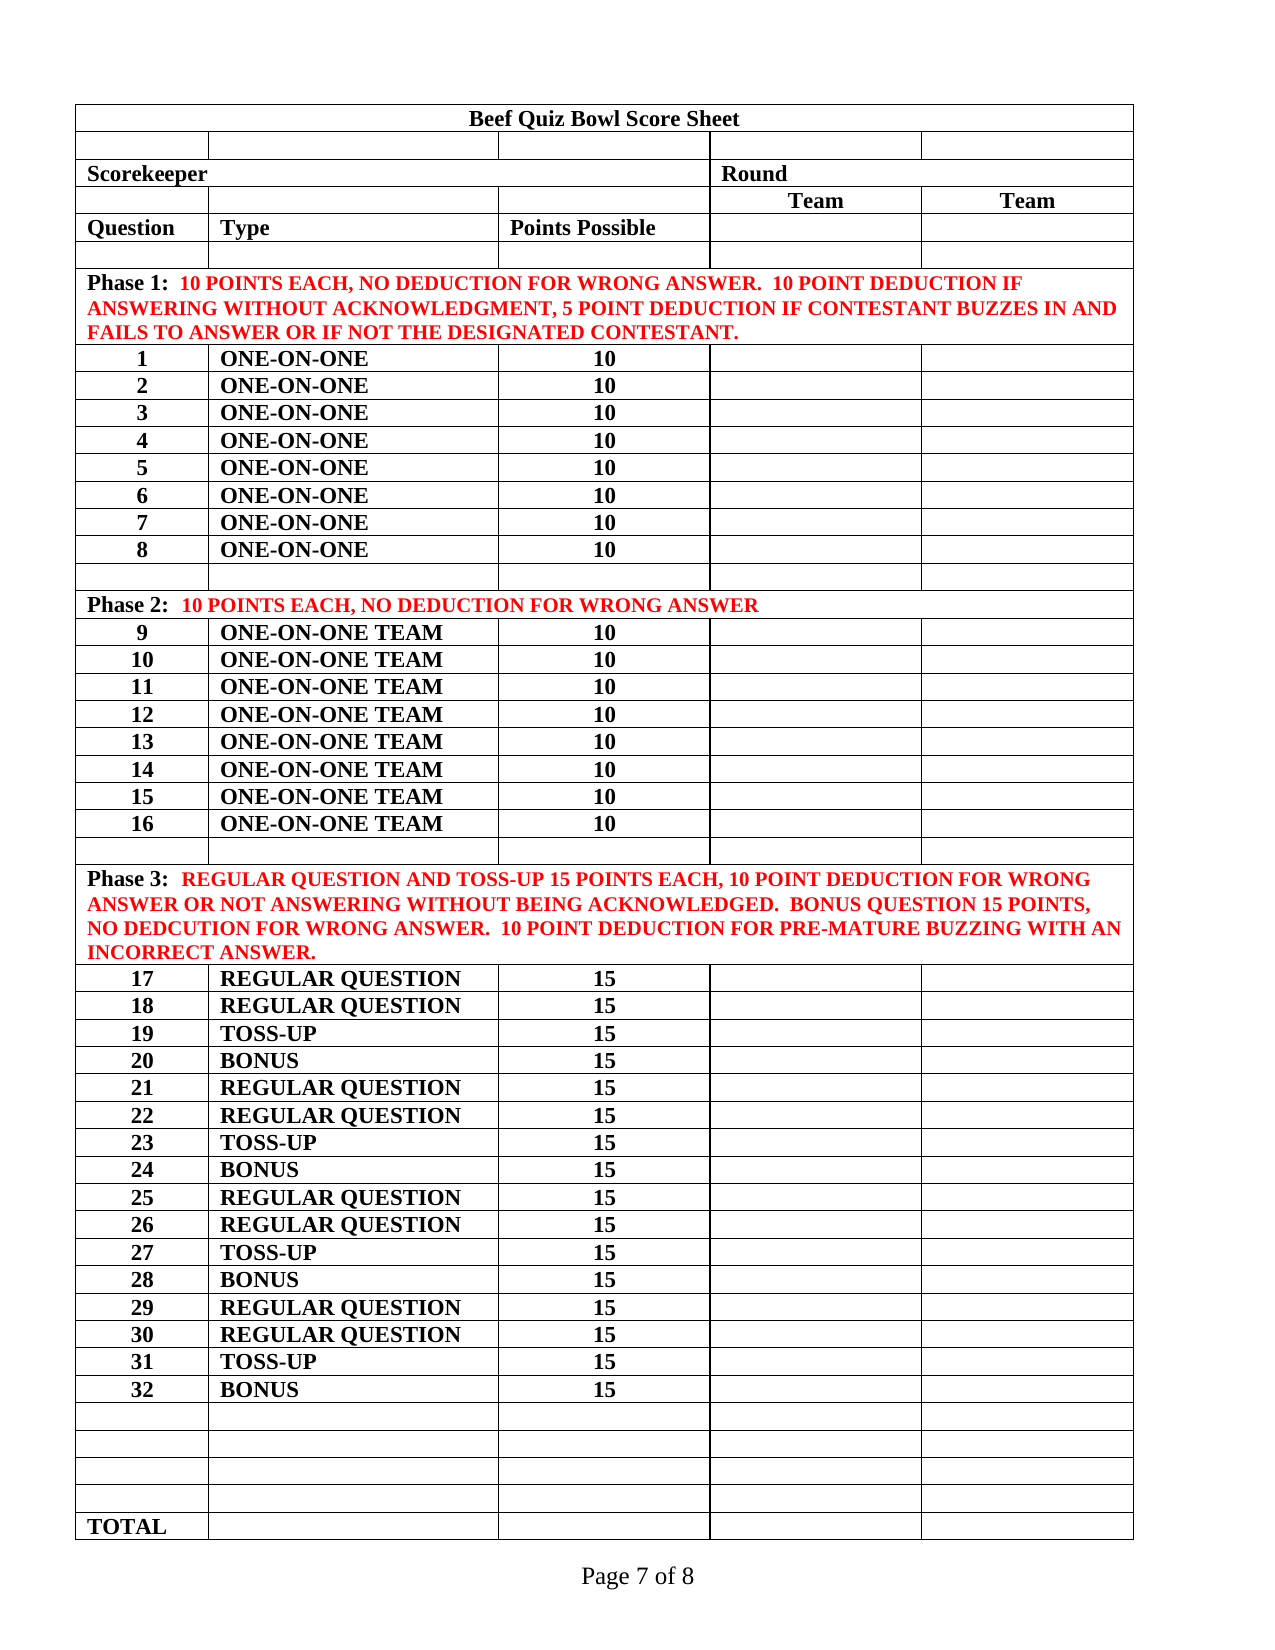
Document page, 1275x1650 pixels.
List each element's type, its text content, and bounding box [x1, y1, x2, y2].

table_cell [922, 1403, 1133, 1429]
table_cell [209, 838, 498, 864]
table_cell [711, 345, 921, 371]
table_cell [711, 132, 921, 158]
table_cell 20 [76, 1047, 208, 1073]
table_cell ONE-ON-ONE [209, 454, 498, 481]
table_cell Team [922, 187, 1133, 213]
table_cell [711, 454, 921, 481]
table_cell 10 [499, 509, 709, 535]
table_cell [711, 1266, 921, 1292]
table_cell ONE-ON-ONE [209, 400, 498, 426]
table_cell [922, 400, 1133, 426]
table_cell 22 [76, 1102, 208, 1128]
table_cell [922, 838, 1133, 864]
table_cell 10 [499, 454, 709, 481]
table_cell ONE-ON-ONE TEAM [209, 810, 498, 837]
table_cell 10 [499, 482, 709, 508]
table_cell ONE-ON-ONE TEAM [209, 756, 498, 782]
table_cell 18 [76, 992, 208, 1018]
table_cell [209, 242, 498, 268]
table_cell [711, 1294, 921, 1320]
table_cell 9 [76, 619, 208, 645]
table_cell Team [711, 187, 921, 213]
table_cell 10 [499, 536, 709, 563]
table_cell [76, 1431, 208, 1457]
table_cell 14 [76, 756, 208, 782]
table_cell [209, 1403, 498, 1429]
table_cell [76, 1403, 208, 1429]
table_cell [922, 1129, 1133, 1156]
table_cell [711, 674, 921, 700]
table_cell Phase 1: 10 POINTS EACH, NO DEDUCTION FOR WRONG ANSWER. 10 POINT DEDUCTION IF ANSWERING WITHOUT ACKNOWLEDGMENT, 5 POINT DEDUCTION IF CONTESTANT BUZZES IN AND FAILS TO ANSWER OR IF NOT THE DESIGNATED CONTESTANT. [76, 269, 1133, 344]
table_cell [711, 1184, 921, 1210]
table_cell 7 [76, 509, 208, 535]
table_cell [711, 1129, 921, 1156]
table_cell ONE-ON-ONE TEAM [209, 701, 498, 727]
table_cell 24 [76, 1157, 208, 1183]
table_cell BONUS [209, 1266, 498, 1292]
table_cell [711, 1239, 921, 1265]
table_cell [711, 1403, 921, 1429]
table_cell ONE-ON-ONE TEAM [209, 674, 498, 700]
table_cell 10 [499, 345, 709, 371]
table_cell REGULAR QUESTION [209, 1102, 498, 1128]
table_cell 15 [499, 992, 709, 1018]
table_cell ONE-ON-ONE TEAM [209, 728, 498, 754]
table_cell [922, 701, 1133, 727]
table_cell 15 [499, 1074, 709, 1101]
table_cell [499, 1458, 709, 1484]
table_cell [209, 132, 498, 158]
table_cell 13 [76, 728, 208, 754]
table_cell [711, 1047, 921, 1073]
table_cell 10 [499, 783, 709, 809]
table_cell [922, 1020, 1133, 1046]
table_cell [76, 564, 208, 590]
table_cell [922, 1184, 1133, 1210]
table_cell [922, 1376, 1133, 1402]
table_cell [711, 1485, 921, 1512]
table_cell [922, 242, 1133, 268]
table_cell [922, 810, 1133, 837]
table_cell 15 [499, 1184, 709, 1210]
table_cell [711, 783, 921, 809]
table_cell [922, 965, 1133, 991]
table_cell 15 [499, 1129, 709, 1156]
table_cell 10 [499, 701, 709, 727]
table_cell [499, 132, 709, 158]
table_cell Round [711, 160, 1133, 186]
table_cell [922, 783, 1133, 809]
table_cell ONE-ON-ONE TEAM [209, 783, 498, 809]
table_cell ONE-ON-ONE [209, 482, 498, 508]
table_cell [922, 372, 1133, 398]
table_cell [711, 619, 921, 645]
table_cell [922, 1294, 1133, 1320]
table_cell [76, 242, 208, 268]
table_cell [76, 1485, 208, 1512]
table_cell 15 [499, 1348, 709, 1375]
table_cell 29 [76, 1294, 208, 1320]
table_cell [922, 1321, 1133, 1347]
table_cell [209, 1513, 498, 1539]
table_cell BONUS [209, 1376, 498, 1402]
table_cell 4 [76, 427, 208, 453]
table_cell [499, 1403, 709, 1429]
table_cell 15 [499, 1211, 709, 1238]
table_cell [711, 965, 921, 991]
table_cell [711, 242, 921, 268]
table_cell [499, 564, 709, 590]
table_cell [922, 427, 1133, 453]
table_cell [209, 1431, 498, 1457]
table_cell [711, 536, 921, 563]
table_cell [922, 1431, 1133, 1457]
table_cell [922, 132, 1133, 158]
table_cell 10 [76, 646, 208, 672]
table_cell [711, 564, 921, 590]
table_cell [922, 756, 1133, 782]
table_cell [209, 1485, 498, 1512]
table_cell [499, 187, 709, 213]
table_cell BONUS [209, 1047, 498, 1073]
table_cell [922, 1239, 1133, 1265]
table_cell 15 [499, 1047, 709, 1073]
table_cell ONE-ON-ONE [209, 509, 498, 535]
table_cell TOSS-UP [209, 1020, 498, 1046]
table_cell [499, 1513, 709, 1539]
table_cell [922, 1266, 1133, 1292]
table_cell [711, 1020, 921, 1046]
table_cell [711, 1376, 921, 1402]
table_cell 25 [76, 1184, 208, 1210]
table_cell 3 [76, 400, 208, 426]
table_cell 10 [499, 372, 709, 398]
table_cell REGULAR QUESTION [209, 992, 498, 1018]
table_cell [711, 1513, 921, 1539]
table_cell [209, 564, 498, 590]
table_header Beef Quiz Bowl Score Sheet [76, 105, 1133, 131]
table_cell [922, 345, 1133, 371]
table_cell 15 [499, 1294, 709, 1320]
table_cell [711, 214, 921, 241]
table_cell [922, 1102, 1133, 1128]
table_cell 10 [499, 427, 709, 453]
table_cell 10 [499, 728, 709, 754]
table_cell TOSS-UP [209, 1348, 498, 1375]
table_cell [922, 564, 1133, 590]
table_cell [499, 242, 709, 268]
table_cell 12 [76, 701, 208, 727]
table_cell Phase 2: 10 POINTS EACH, NO DEDUCTION FOR WRONG ANSWER [76, 591, 1133, 618]
table_cell [922, 674, 1133, 700]
table_cell [711, 400, 921, 426]
table_cell Question [76, 214, 208, 241]
table_cell 15 [499, 1239, 709, 1265]
table_cell 32 [76, 1376, 208, 1402]
table_cell [711, 701, 921, 727]
table_cell 31 [76, 1348, 208, 1375]
table_cell 8 [76, 536, 208, 563]
table_cell ONE-ON-ONE [209, 372, 498, 398]
table_cell [711, 646, 921, 672]
table_cell [209, 187, 498, 213]
table_cell 27 [76, 1239, 208, 1265]
table_cell [922, 1458, 1133, 1484]
table_cell Phase 3: REGULAR QUESTION AND TOSS-UP 15 POINTS EACH, 10 POINT DEDUCTION FOR WRONG ANSWER OR NOT ANSWERING WITHOUT BEING ACKNOWLEDGED. BONUS QUESTION 15 POINTS, NO DEDCUTION FOR WRONG ANSWER. 10 POINT DEDUCTION FOR PRE-MATURE BUZZING WITH AN INCORRECT ANSWER. [76, 865, 1133, 964]
table_cell 19 [76, 1020, 208, 1046]
table_cell 10 [499, 619, 709, 645]
table_cell BONUS [209, 1157, 498, 1183]
table_cell [922, 1047, 1133, 1073]
table_cell REGULAR QUESTION [209, 1184, 498, 1210]
table_cell [76, 1458, 208, 1484]
table_cell 15 [499, 965, 709, 991]
table_cell [922, 1074, 1133, 1101]
table_cell [711, 838, 921, 864]
table_cell [711, 1157, 921, 1183]
table_cell [922, 1157, 1133, 1183]
table_cell 15 [499, 1020, 709, 1046]
table_cell 2 [76, 372, 208, 398]
table_cell [922, 619, 1133, 645]
table_cell 15 [76, 783, 208, 809]
table_cell ONE-ON-ONE [209, 345, 498, 371]
table_cell Scorekeeper [76, 160, 709, 186]
table_cell [76, 187, 208, 213]
table_cell 15 [499, 1321, 709, 1347]
table_cell [499, 1431, 709, 1457]
table_cell TOSS-UP [209, 1239, 498, 1265]
table_cell [922, 1485, 1133, 1512]
table_cell [922, 646, 1133, 672]
table_cell [711, 1074, 921, 1101]
table_cell 10 [499, 674, 709, 700]
table_cell [499, 838, 709, 864]
table_cell ONE-ON-ONE [209, 536, 498, 563]
table_cell [922, 509, 1133, 535]
table_cell REGULAR QUESTION [209, 1074, 498, 1101]
table_cell [711, 372, 921, 398]
table_cell 23 [76, 1129, 208, 1156]
table_cell REGULAR QUESTION [209, 1211, 498, 1238]
table_cell 6 [76, 482, 208, 508]
table_cell 11 [76, 674, 208, 700]
table_cell REGULAR QUESTION [209, 1294, 498, 1320]
table_cell [711, 1321, 921, 1347]
table_cell [922, 1513, 1133, 1539]
table_cell [711, 1458, 921, 1484]
table_cell [922, 728, 1133, 754]
table_cell 10 [499, 400, 709, 426]
table_cell [922, 992, 1133, 1018]
table_cell [711, 728, 921, 754]
table_cell 16 [76, 810, 208, 837]
table_cell [711, 1102, 921, 1128]
table_cell [711, 810, 921, 837]
table_cell REGULAR QUESTION [209, 965, 498, 991]
table_cell [711, 1211, 921, 1238]
table_cell [922, 482, 1133, 508]
table_cell [711, 992, 921, 1018]
table_cell [711, 509, 921, 535]
table_cell 21 [76, 1074, 208, 1101]
table_cell Points Possible [499, 214, 709, 241]
table_cell [209, 1458, 498, 1484]
table_cell [922, 454, 1133, 481]
table_cell TOSS-UP [209, 1129, 498, 1156]
table_cell [76, 132, 208, 158]
table_cell ONE-ON-ONE TEAM [209, 646, 498, 672]
table_cell [922, 536, 1133, 563]
table_cell 15 [499, 1157, 709, 1183]
table_cell 10 [499, 810, 709, 837]
table_cell 10 [499, 646, 709, 672]
table_cell [499, 1485, 709, 1512]
table_cell TOTAL [76, 1513, 208, 1539]
table_cell [711, 482, 921, 508]
table_cell ONE-ON-ONE [209, 427, 498, 453]
table_cell [922, 1211, 1133, 1238]
table_cell Type [209, 214, 498, 241]
table_cell [711, 756, 921, 782]
table_cell 10 [499, 756, 709, 782]
table_cell 15 [499, 1266, 709, 1292]
table_cell ONE-ON-ONE TEAM [209, 619, 498, 645]
table_cell 15 [499, 1102, 709, 1128]
table_cell [711, 1348, 921, 1375]
table_cell [711, 427, 921, 453]
table_cell [922, 1348, 1133, 1375]
table_cell 1 [76, 345, 208, 371]
table_cell 5 [76, 454, 208, 481]
table_cell 26 [76, 1211, 208, 1238]
table_cell [922, 214, 1133, 241]
table_cell 15 [499, 1376, 709, 1402]
table_cell REGULAR QUESTION [209, 1321, 498, 1347]
table_cell 30 [76, 1321, 208, 1347]
table_cell 17 [76, 965, 208, 991]
table_cell [76, 838, 208, 864]
table_cell [711, 1431, 921, 1457]
table_cell 28 [76, 1266, 208, 1292]
